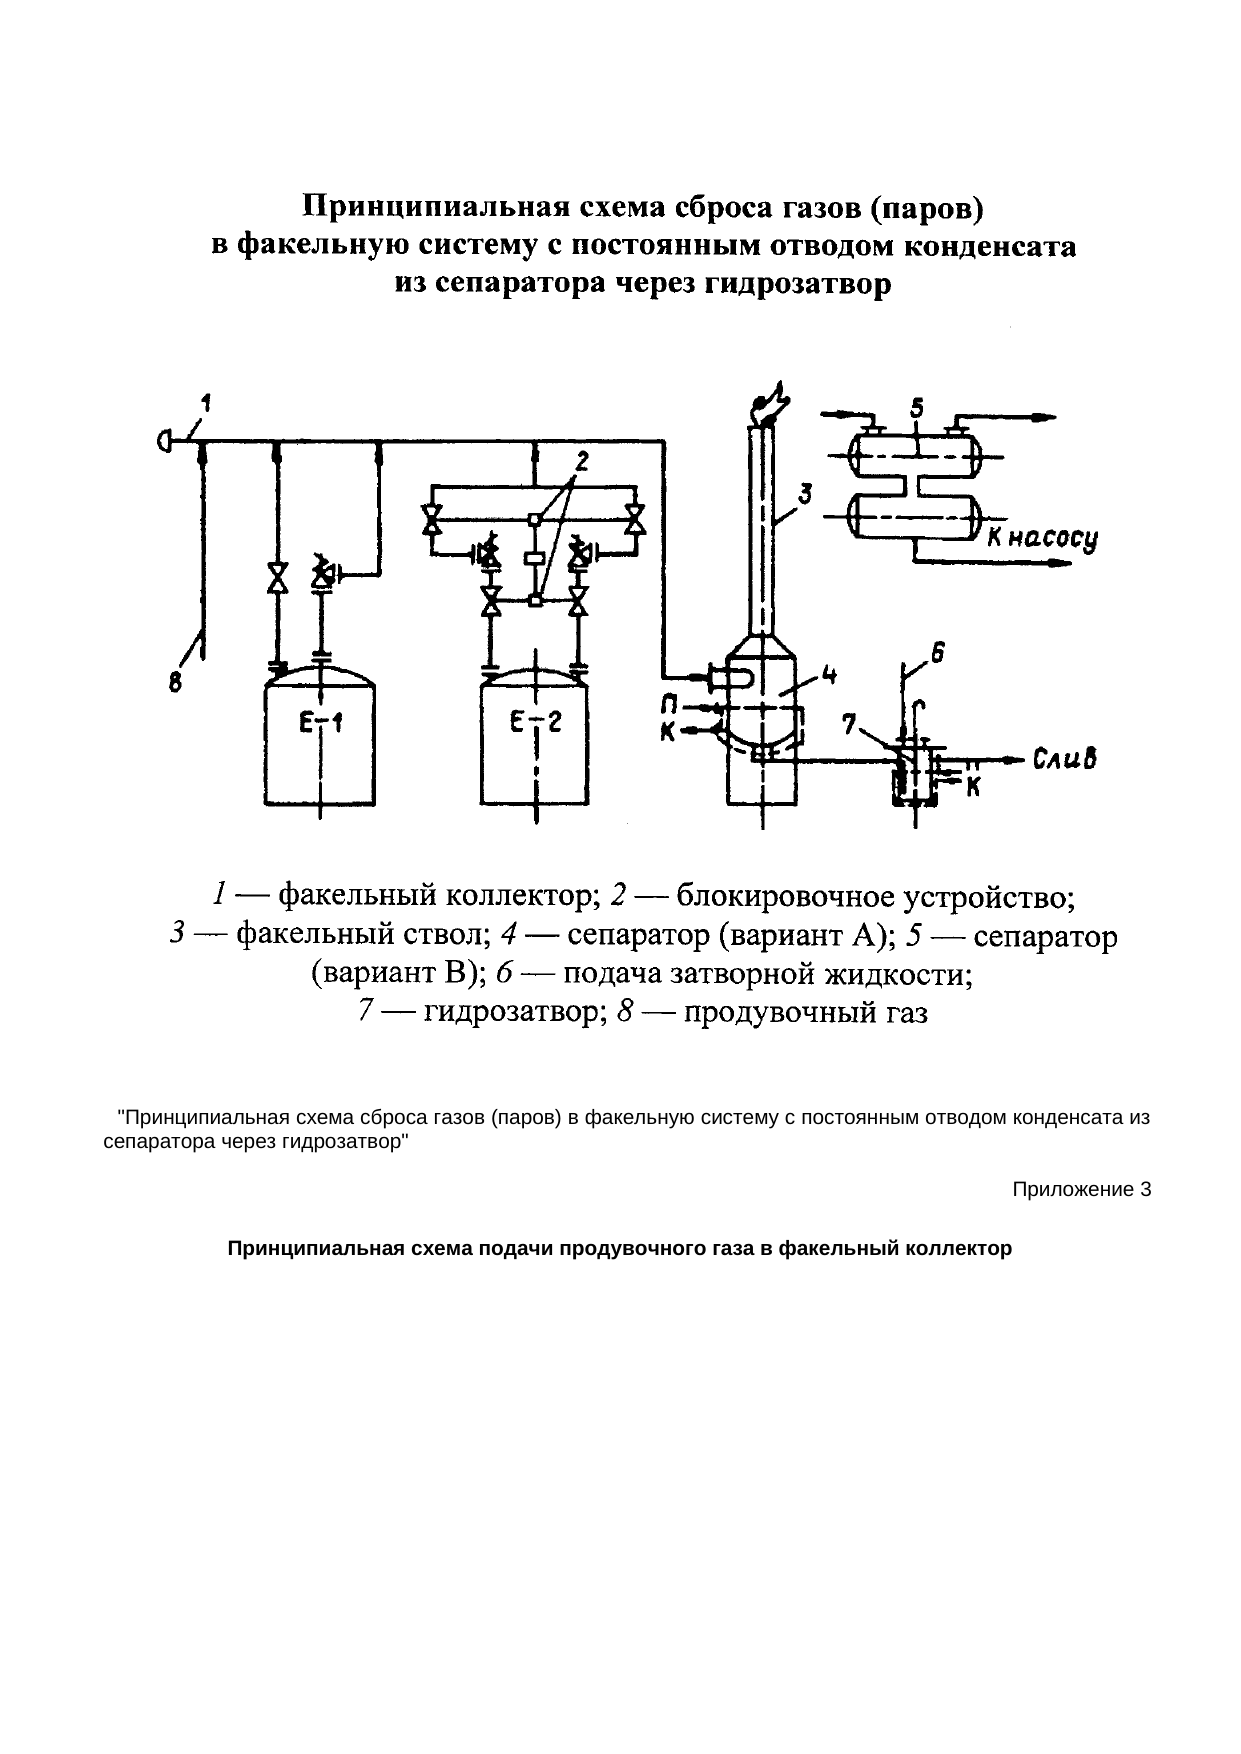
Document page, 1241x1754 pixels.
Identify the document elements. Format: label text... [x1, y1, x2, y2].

text "Принципиальная схема сброса газов (паров) в факельную систему с постоянным отводом конденсата из сепаратора через гидрозатвор" [103, 1105, 1152, 1153]
list Принципиальная схема подачи продувочного газа в факельный коллектор [88, 1236, 1152, 1259]
picture [88, 150, 1174, 1071]
text Приложение 3 [88, 1177, 1152, 1201]
